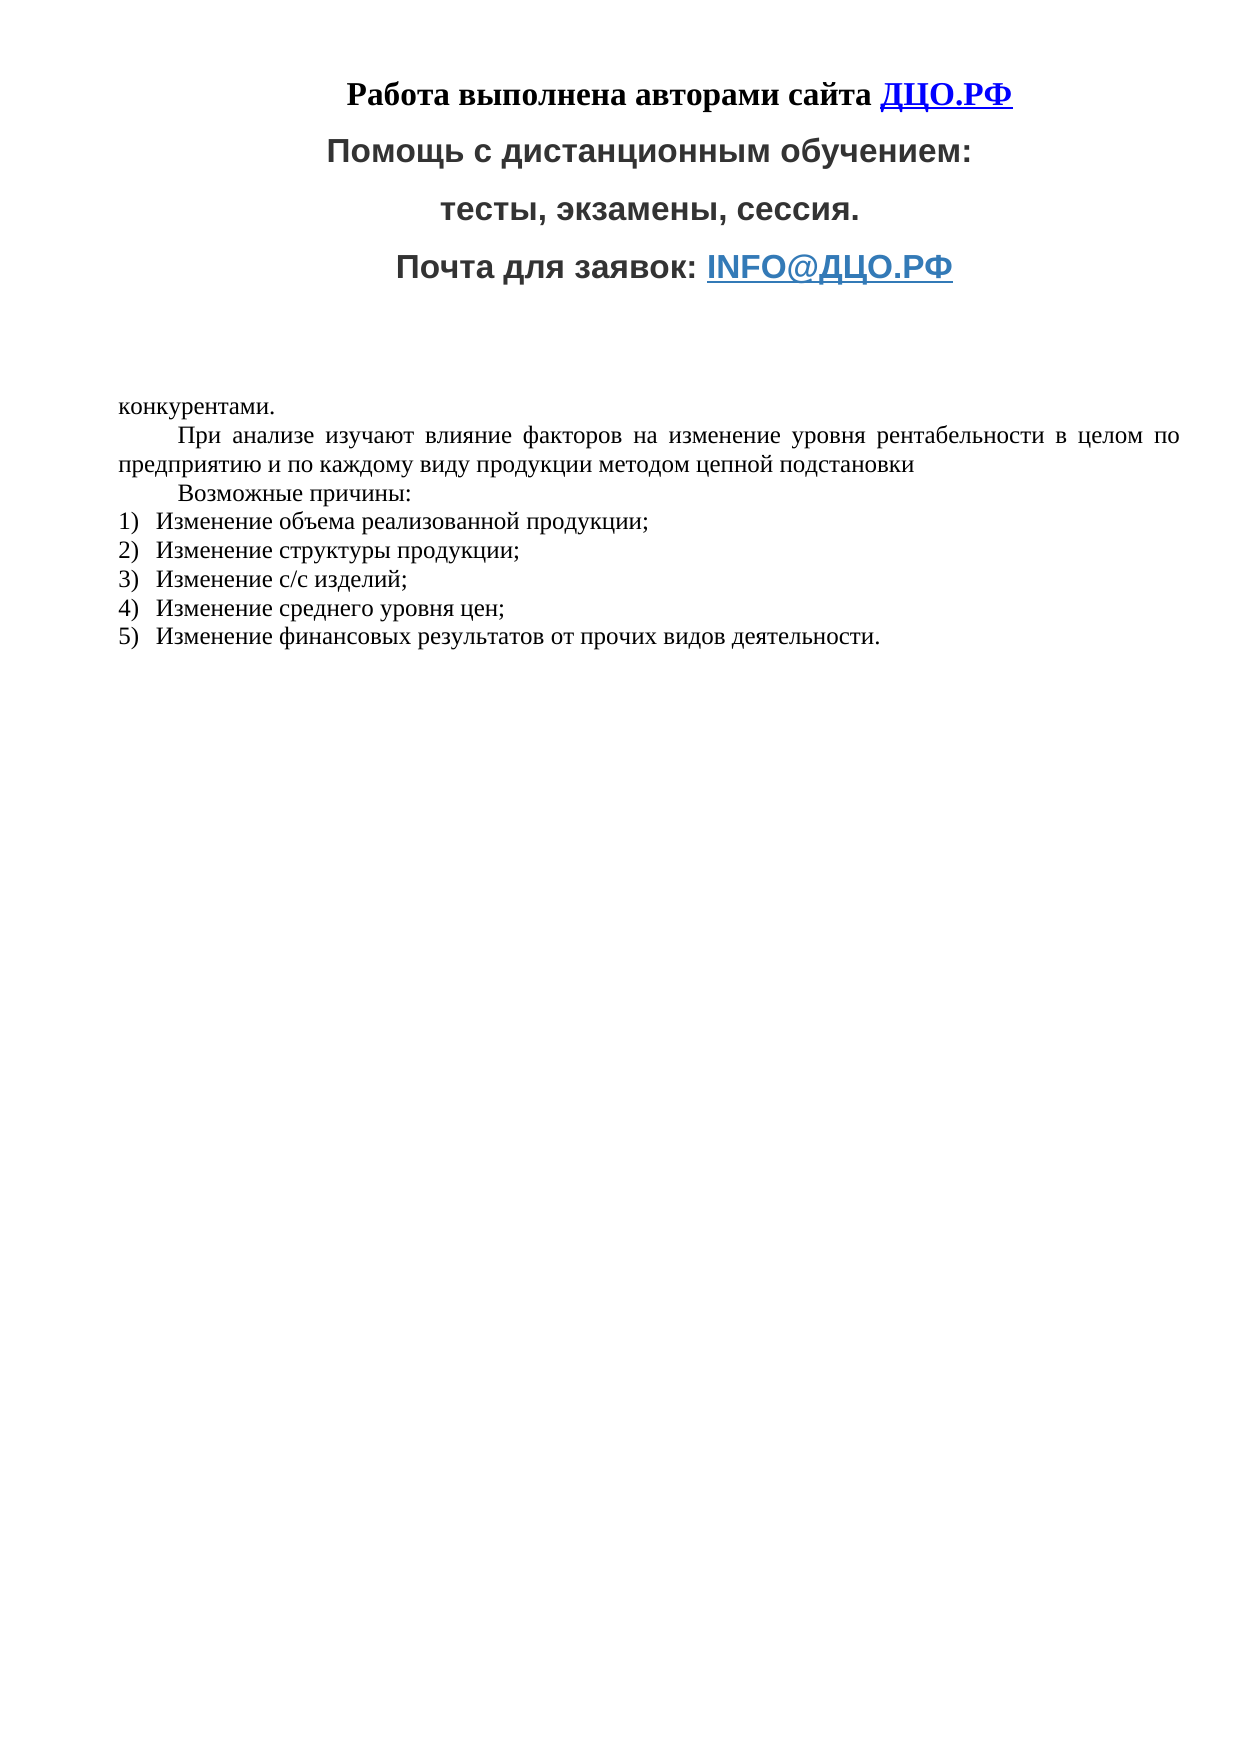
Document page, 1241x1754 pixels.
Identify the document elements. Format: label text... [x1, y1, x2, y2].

list Изменение с/с изделий; [118, 564, 1181, 593]
list Изменение объема реализованной продукции; [118, 506, 1181, 535]
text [118, 391, 1181, 420]
text При анализе изучают влияние факторов на изменение уровня рентабельности в целом по предприятию и по каждому виду продукции методом цепной подстановки [118, 420, 1181, 478]
list Изменение структуры продукции; [118, 535, 1181, 564]
text Возможные причины: [118, 478, 1181, 506]
list Изменение финансовых результатов от прочих видов деятельности. [118, 621, 1181, 650]
list Изменение среднего уровня цен; [118, 593, 1181, 621]
